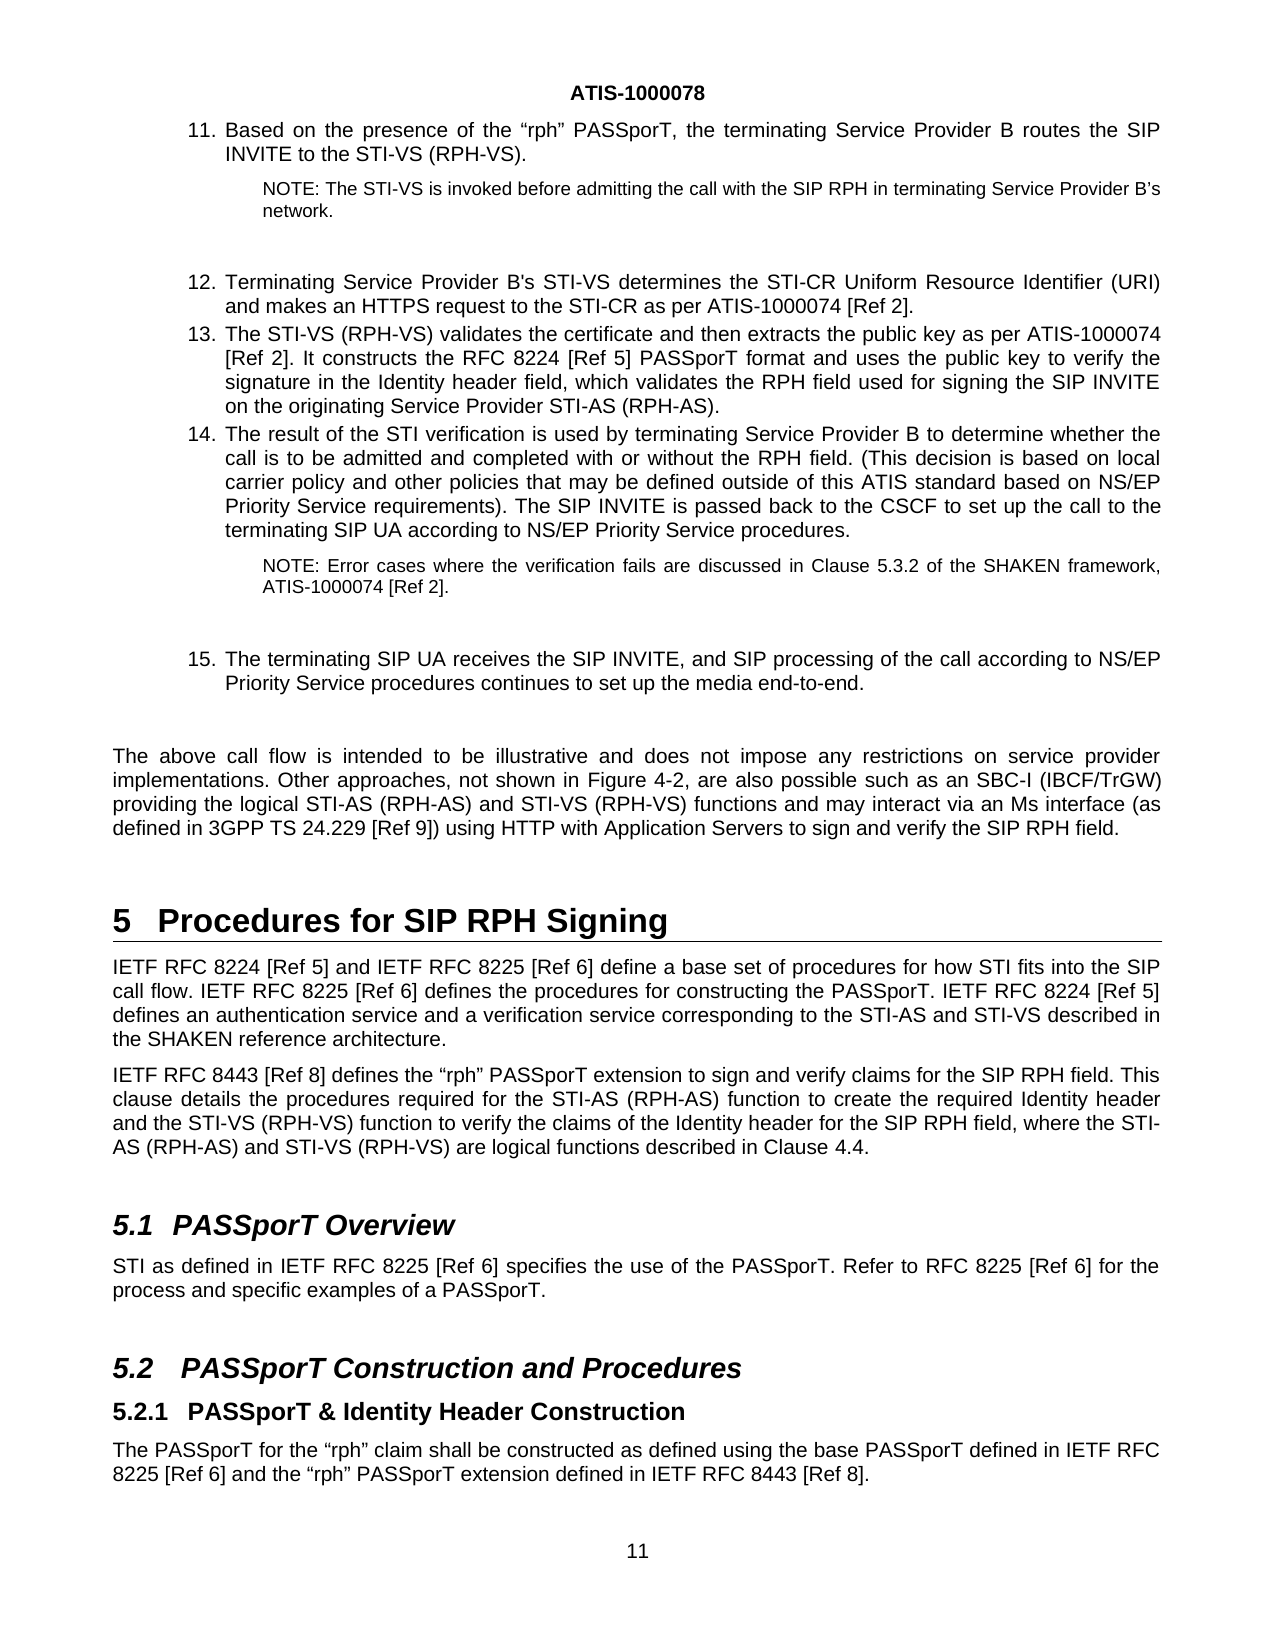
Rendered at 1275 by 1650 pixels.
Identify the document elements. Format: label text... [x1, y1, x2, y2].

list Terminating Service Provider B's STI-VS determines the STI-CR Uniform Resource Identifier (URI) and makes an HTTPS request to the STI-CR as per ATIS-1000074 [Ref 2]. [187, 270, 1162, 318]
subtitle PASSporT Construction and Procedures [112, 1351, 1162, 1384]
list The terminating SIP UA receives the SIP INVITE, and SIP processing of the call according to NS/EP Priority Service procedures continues to set up the media end-to-end. [187, 647, 1162, 694]
list Based on the presence of the “rph” PASSporT, the terminating Service Provider B routes the SIP INVITE to the STI-VS (RPH-VS). [187, 118, 1162, 166]
list The result of the STI verification is used by terminating Service Provider B to determine whether the call is to be admitted and completed with or without the RPH field. (This decision is based on local carrier policy and other policies that may be defined outside of this ATIS standard based on NS/EP Priority Service requirements). The SIP INVITE is passed back to the CSCF to set up the call to the terminating SIP UA according to NS/EP Priority Service procedures. [187, 422, 1162, 542]
subtitle Procedures for SIP RPH Signing [112, 901, 1162, 942]
text The PASSporT for the “rph” claim shall be constructed as defined using the base PASSporT defined in IETF RFC 8225 [Ref 6] and the “rph” PASSporT extension defined in IETF RFC 8443 [Ref 8]. [112, 1438, 1162, 1486]
text IETF RFC 8224 [Ref 5] and IETF RFC 8225 [Ref 6] define a base set of procedures for how STI fits into the SIP call flow. IETF RFC 8225 [Ref 6] defines the procedures for constructing the PASSporT. IETF RFC 8224 [Ref 5] defines an authentication service and a verification service corresponding to the STI-AS and STI-VS described in the SHAKEN reference architecture. [112, 955, 1162, 1051]
text STI as defined in IETF RFC 8225 [Ref 6] specifies the use of the PASSporT. Refer to RFC 8225 [Ref 6] for the process and specific examples of a PASSporT. [112, 1254, 1162, 1302]
text The above call flow is intended to be illustrative and does not impose any restrictions on service provider implementations. Other approaches, not shown in Figure 4-2, are also possible such as an SBC-I (IBCF/TrGW) providing the logical STI-AS (RPH-AS) and STI-VS (RPH-VS) functions and may interact via an Ms interface (as defined in 3GPP TS 24.229 [Ref 9]) using HTTP with Application Servers to sign and verify the SIP RPH field. [112, 743, 1162, 839]
subtitle PASSporT Overview [112, 1208, 1162, 1242]
list The STI-VS (RPH-VS) validates the certificate and then extracts the public key as per ATIS-1000074 [Ref 2]. It constructs the RFC 8224 [Ref 5] PASSporT format and uses the public key to verify the signature in the Identity header field, which validates the RPH field used for signing the SIP INVITE on the originating Service Provider STI-AS (RPH-AS). [187, 322, 1162, 418]
text IETF RFC 8443 [Ref 8] defines the “rph” PASSporT extension to sign and verify claims for the SIP RPH field. This clause details the procedures required for the STI-AS (RPH-AS) function to create the required Identity header and the STI-VS (RPH-VS) function to verify the claims of the Identity header for the SIP RPH field, where the STI-AS (RPH-AS) and STI-VS (RPH-VS) are logical functions described in Clause 4.4. [112, 1063, 1162, 1159]
text NOTE: Error cases where the verification fails are discussed in Clause 5.3.2 of the SHAKEN framework, ATIS-1000074 [Ref 2]. [262, 554, 1162, 598]
subtitle PASSporT & Identity Header Construction [112, 1397, 1162, 1426]
text NOTE: The STI-VS is invoked before admitting the call with the SIP RPH in terminating Service Provider B’s network. [262, 178, 1162, 221]
